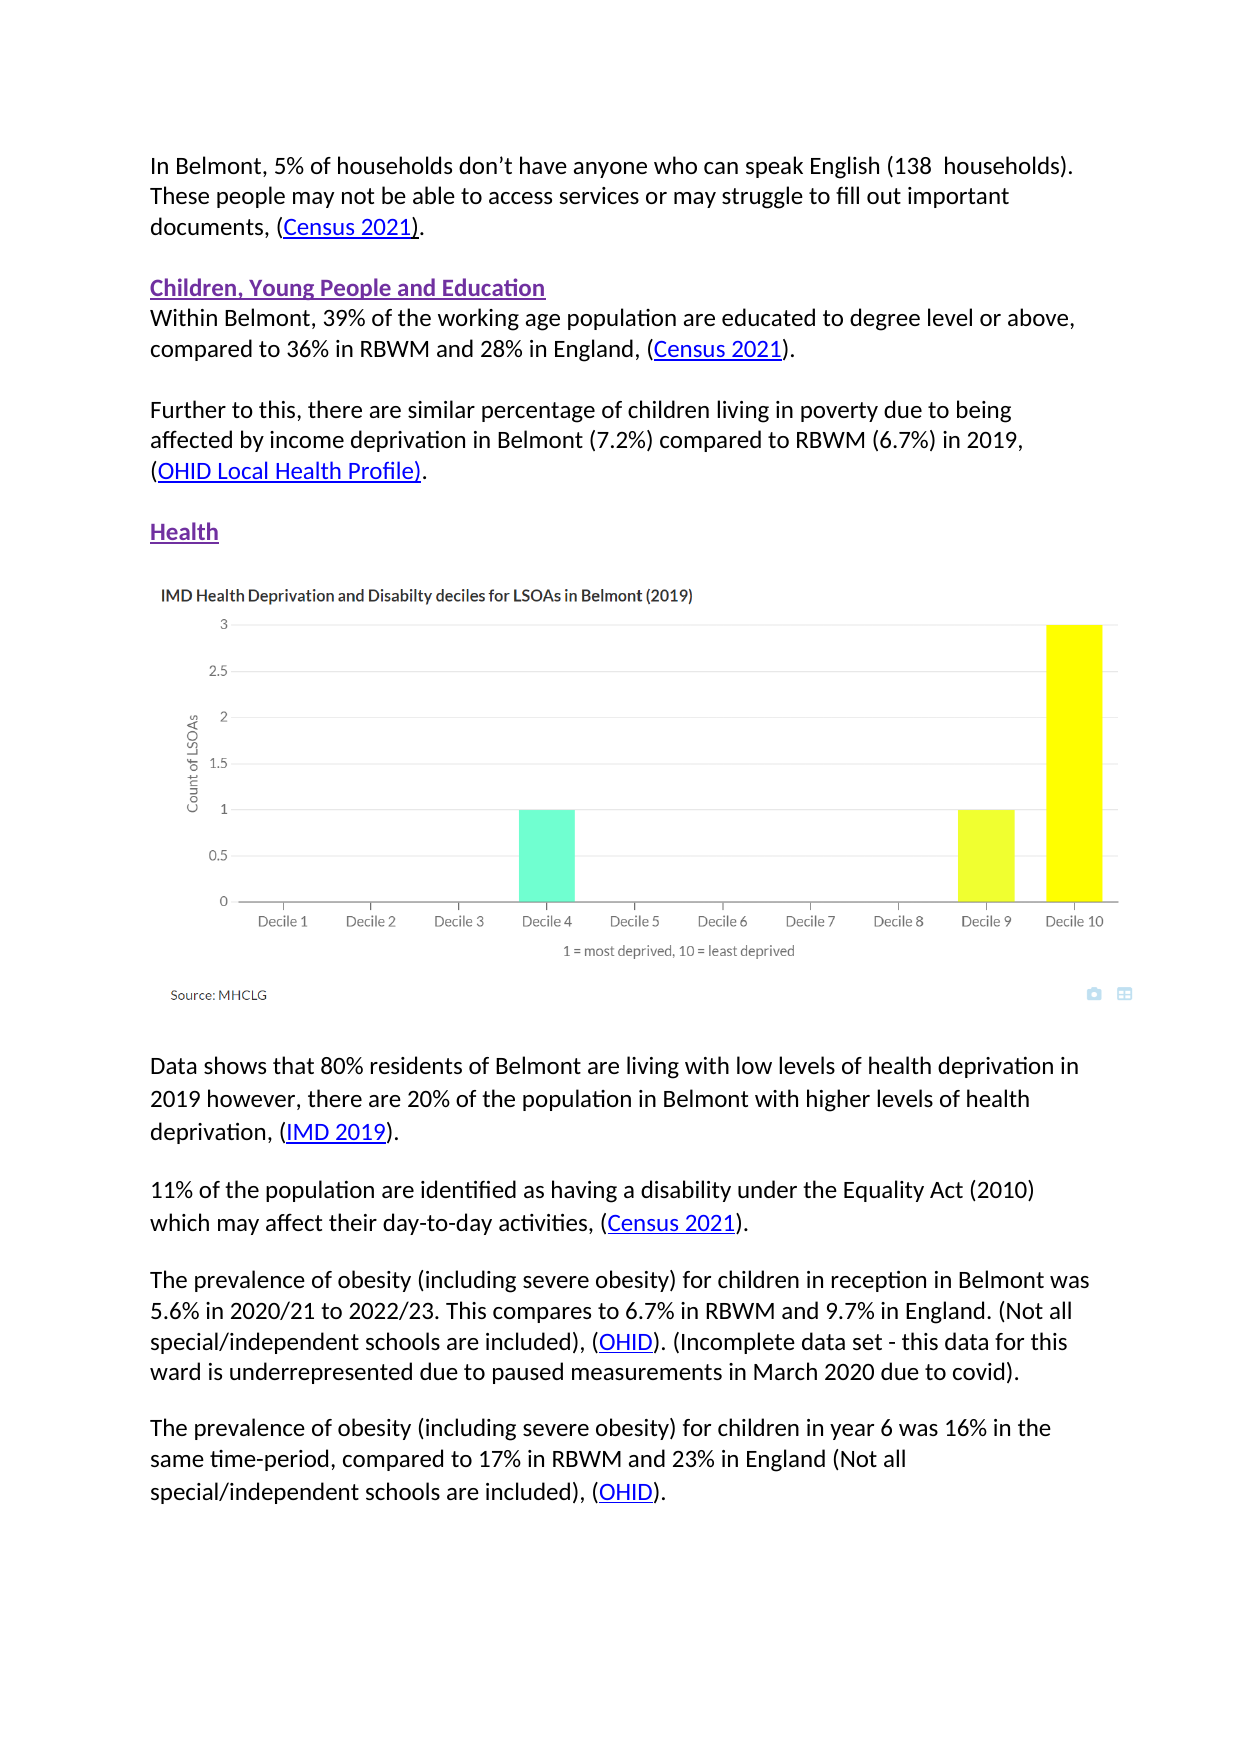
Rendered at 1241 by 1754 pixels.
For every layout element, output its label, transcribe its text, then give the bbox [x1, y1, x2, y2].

text Within Belmont, 39% of the working age population are educated to degree level or above, compared to 36% in RBWM and 28% in England, (Census 2021). [150, 303, 1090, 364]
text Further to this, there are similar percentage of children living in poverty due to being affected by income deprivation in Belmont (7.2%) compared to RBWM (6.7%) in 2019, (OHID Local Health Profile). [150, 394, 1090, 486]
text The prevalence of obesity (including severe obesity) for children in reception in Belmont was 5.6% in 2020/21 to 2022/23. This compares to 6.7% in RBWM and 9.7% in England. (Not all special/independent schools are included), (OHID). (Incomplete data set - this data for this ward is underrepresented due to paused measurements in March 2020 due to covid). [150, 1264, 1090, 1387]
text 11% of the population are identified as having a disability under the Equality Act (2010) which may affect their day-to-day activities, (Census 2021). [150, 1174, 1090, 1237]
text Data shows that 80% residents of Belmont are living with low levels of health deprivation in 2019 however, there are 20% of the population in Belmont with higher levels of health deprivation, (IMD 2019). [150, 1048, 1090, 1146]
text In Belmont, 5% of households don’t have anyone who can speak English (138 households). These people may not be able to access services or may struggle to fill out important documents, (Census 2021). [150, 150, 1090, 242]
text Health [150, 516, 1090, 547]
text Children, Young People and Education [150, 272, 1090, 303]
text The prevalence of obesity (including severe obesity) for children in year 6 was 16% in the same time-period, compared to 17% in RBWM and 23% in England (Not all special/independent schools are included), (OHID).Furthermore, in 2021 57% of residents living in Belmont had a self-reported health status considered to be ‘very good’ (4,097 people) and 32% in ‘good health’ (2,313 people), (Census 2021). [150, 1412, 1090, 1506]
picture [150, 571, 1167, 1048]
